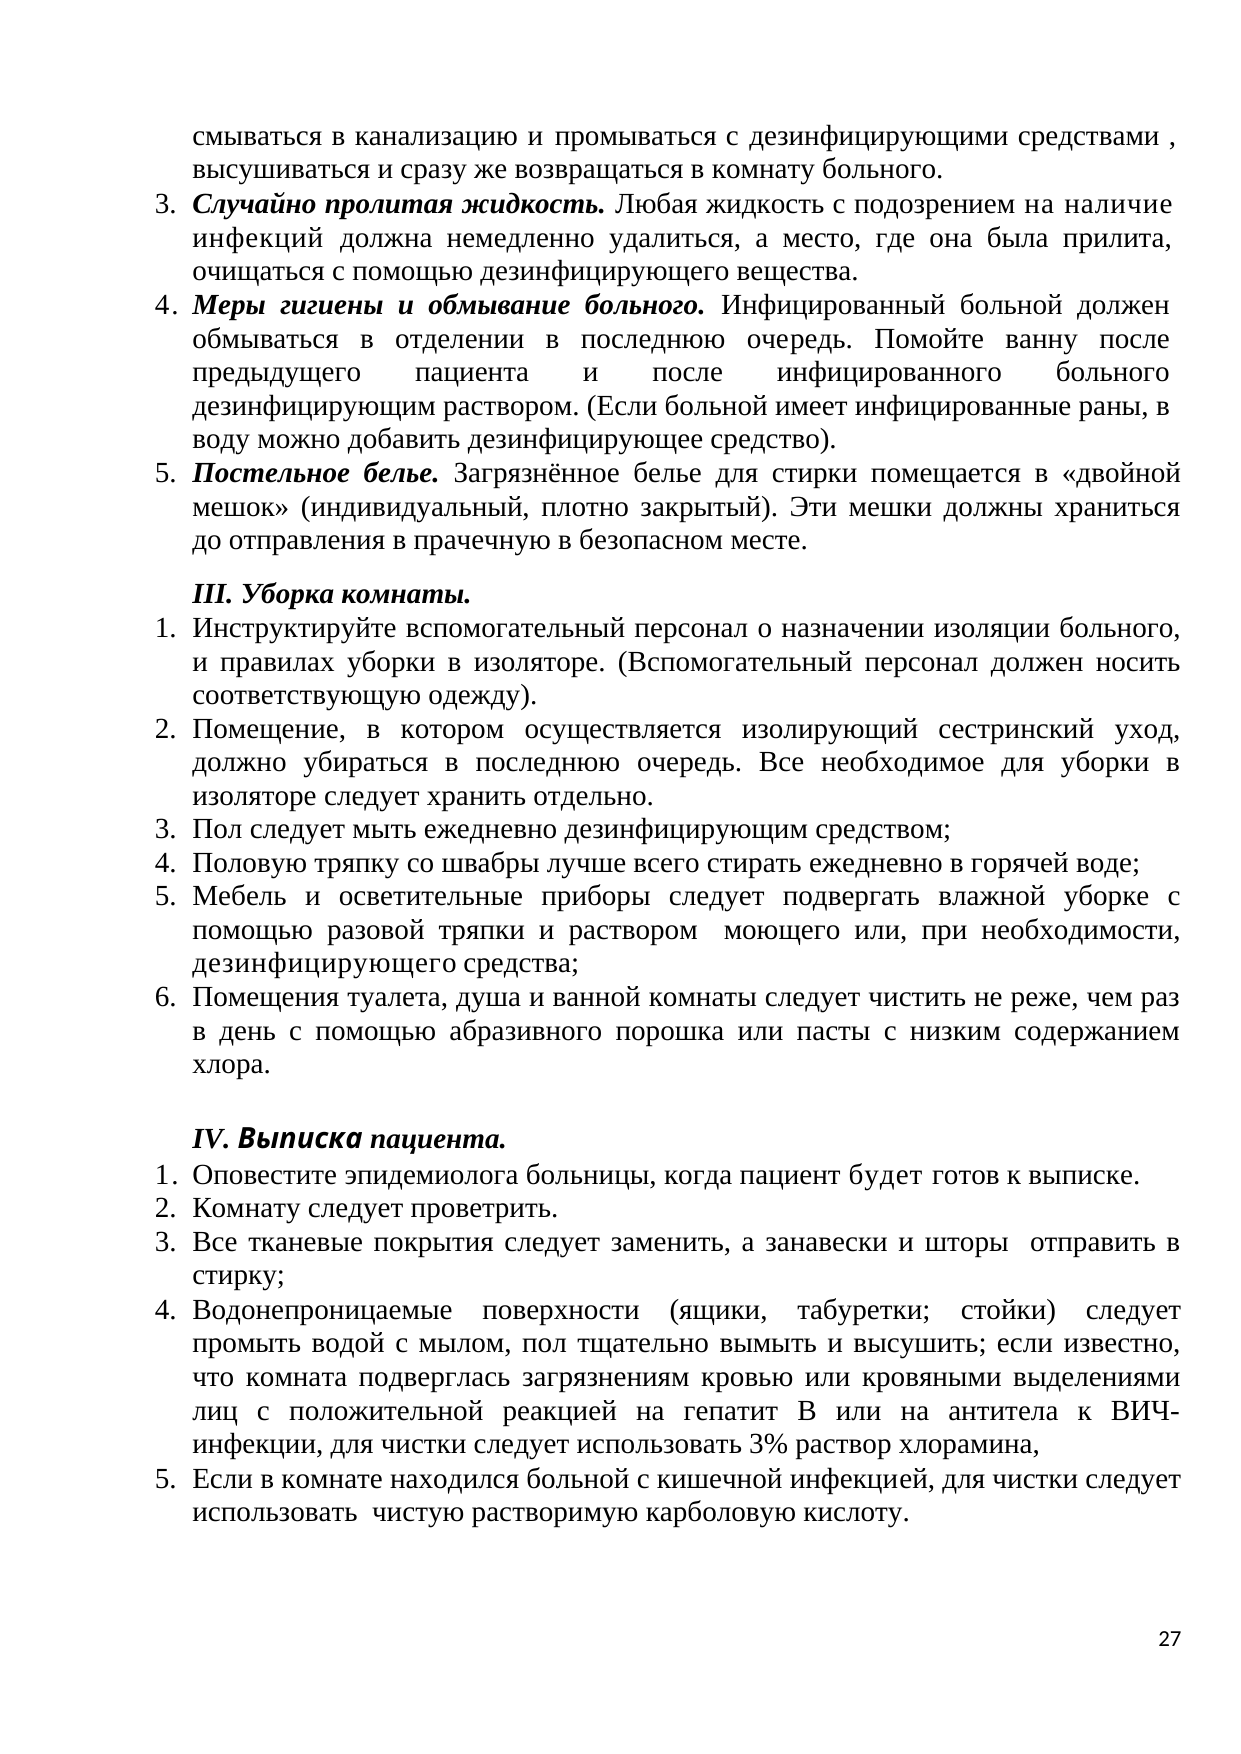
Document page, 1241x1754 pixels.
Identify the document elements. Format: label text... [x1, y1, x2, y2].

list Пол следует мыть ежедневно дезинфицирующим средством; [154, 811, 1181, 845]
list Помещения туалета, душа и ванной комнаты следует чистить не реже, чем раз в день с помощью абразивного порошка или пасты с низким содержанием хлора. [154, 979, 1181, 1080]
list Помещение, в котором осуществляется изолирующий сестринский уход, должно убираться в последнюю очередь. Все необходимое для уборки в изоляторе следует хранить отдельно. [154, 711, 1181, 811]
list Если в комнате находился больной с кишечной инфекцией, для чистки следует использовать чистую растворимую карболовую кислоту. [154, 1461, 1181, 1528]
list Оповестите эпидемиолога больницы, когда пациент будет готов к выписке. [154, 1157, 1181, 1190]
list Мебель и осветительные приборы следует подвергать влажной уборке с помощью разовой тряпки и раствором моющего или, при необходимости, дезинфицирующего средства; [154, 878, 1181, 979]
list Все тканевые покрытия следует заменить, а занавески и шторы отправить в стирку; [154, 1224, 1181, 1291]
list Инструктируйте вспомогательный персонал о назначении изоляции больного, и правилах уборки в изоляторе. (Вспомогательный персонал должен носить соответствующую одежду). [154, 610, 1181, 711]
list Меры гигиены и обмывание больного. Инфицированный больной должен обмываться в отделении в последнюю очередь. Помойте ванну после предыдущего пациента и после инфицированного больного дезинфицирующим раствором. (Если больной имеет инфицированные раны, в воду можно добавить дезинфицирующее средство). [154, 287, 1170, 455]
list Постельное белье. Загрязнённое белье для стирки помещается в «двойной мешок» (индивидуальный, плотно закрытый). Эти мешки должны храниться до отправления в прачечную в безопасном месте. [154, 455, 1181, 556]
text III. Уборка комнаты. [192, 577, 1181, 610]
list Водонепроницаемые поверхности (ящики, табуретки; стойки) следует промыть водой с мылом, пол тщательно вымыть и высушить; если известно, что комната подверглась загрязнениям кровью или кровяными выделениями лиц с положительной реакцией на гепатит В или на антитела к ВИЧ-инфекции, для чистки следует использовать 3% раствор хлорамина, [154, 1292, 1181, 1460]
list Случайно пролитая жидкость. Любая жидкость с подозрением на наличие инфекций должна немедленно удалиться, а место, где она была прилита, очищаться с помощью дезинфицирующего вещества. [154, 186, 1173, 287]
text IV. Выписка пациента. [192, 1117, 1175, 1157]
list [154, 118, 1177, 185]
list Половую тряпку со швабры лучше всего стирать ежедневно в горячей воде; [154, 845, 1181, 878]
list Комнату следует проветрить. [154, 1190, 1181, 1224]
